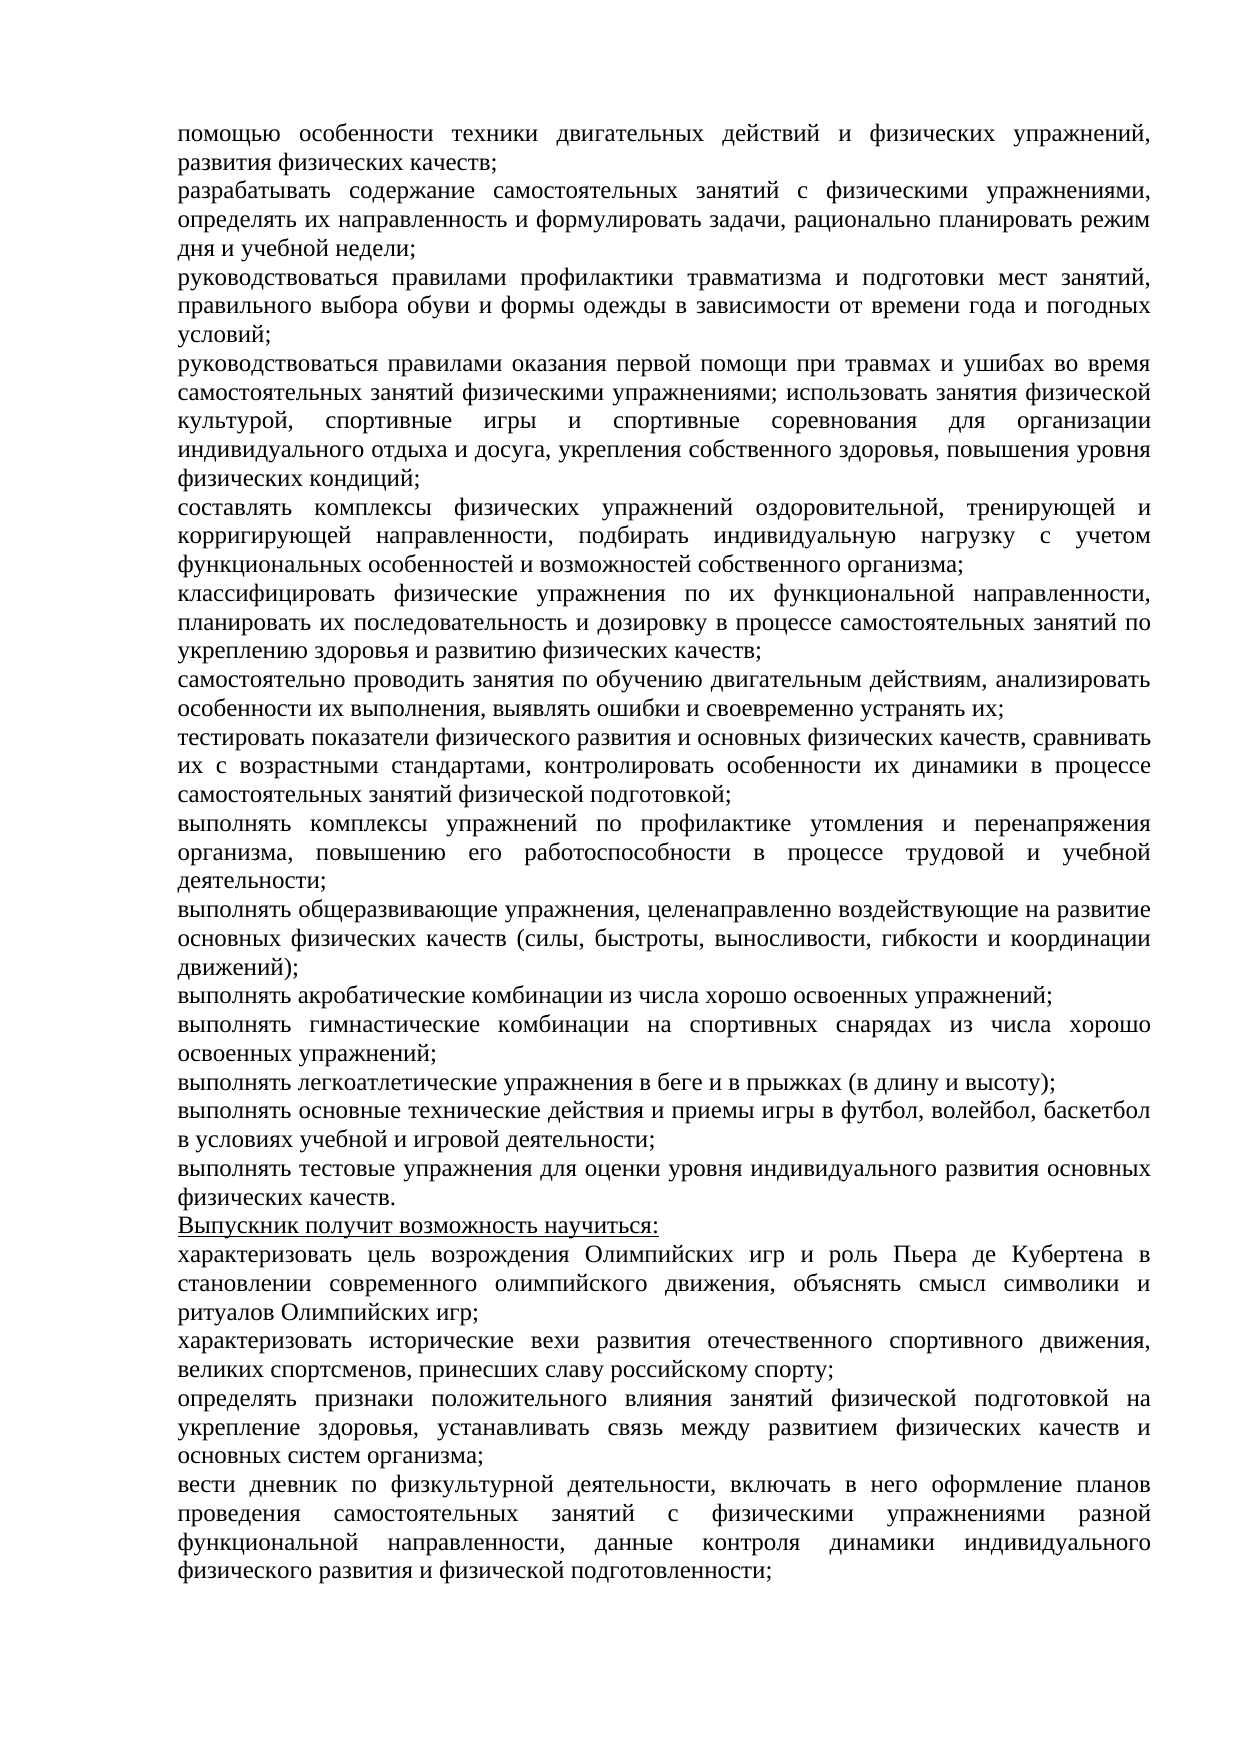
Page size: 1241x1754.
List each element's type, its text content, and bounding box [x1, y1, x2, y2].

text выполнять акробатические комбинации из числа хорошо освоенных упражнений; [177, 981, 1152, 1009]
text определять признаки положительного влияния занятий физической подготовкой на укрепление здоровья, устанавливать связь между развитием физических качеств и основных систем организма; [177, 1383, 1152, 1469]
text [177, 118, 1152, 176]
text тестировать показатели физического развития и основных физических качеств, сравнивать их с возрастными стандартами, контролировать особенности их динамики в процессе самостоятельных занятий физической подготовкой; [177, 722, 1152, 808]
text выполнять тестовые упражнения для оценки уровня индивидуального развития основных физических качеств. [177, 1153, 1152, 1211]
text составлять комплексы физических упражнений оздоровительной, тренирующей и корригирующей направленности, подбирать индивидуальную нагрузку с учетом функциональных особенностей и возможностей собственного организма; [177, 492, 1152, 578]
text выполнять комплексы упражнений по профилактике утомления и перенапряжения организма, повышению его работоспособности в процессе трудовой и учебной деятельности; [177, 808, 1152, 894]
text Выпускник получит возможность научиться: [177, 1211, 1152, 1239]
text выполнять основные технические действия и приемы игры в футбол, волейбол, баскетбол в условиях учебной и игровой деятельности; [177, 1096, 1152, 1153]
text руководствоваться правилами оказания первой помощи при травмах и ушибах во время самостоятельных занятий физическими упражнениями; использовать занятия физической культурой, спортивные игры и спортивные соревнования для организации индивидуального отдыха и досуга, укрепления собственного здоровья, повышения уровня физических кондиций; [177, 348, 1152, 492]
text выполнять легкоатлетические упражнения в беге и в прыжках (в длину и высоту); [177, 1067, 1152, 1096]
text вести дневник по физкультурной деятельности, включать в него оформление планов проведения самостоятельных занятий с физическими упражнениями разной функциональной направленности, данные контроля динамики индивидуального физического развития и физической подготовленности; [177, 1469, 1152, 1584]
text классифицировать физические упражнения по их функциональной направленности, планировать их последовательность и дозировку в процессе самостоятельных занятий по укреплению здоровья и развитию физических качеств; [177, 578, 1152, 664]
text характеризовать исторические вехи развития отечественного спортивного движения, великих спортсменов, принесших славу российскому спорту; [177, 1326, 1152, 1383]
text выполнять гимнастические комбинации на спортивных снарядах из числа хорошо освоенных упражнений; [177, 1009, 1152, 1067]
text разрабатывать содержание самостоятельных занятий с физическими упражнениями, определять их направленность и формулировать задачи, рационально планировать режим дня и учебной недели; [177, 176, 1152, 262]
text руководствоваться правилами профилактики травматизма и подготовки мест занятий, правильного выбора обуви и формы одежды в зависимости от времени года и погодных условий; [177, 262, 1152, 348]
text выполнять общеразвивающие упражнения, целенаправленно воздействующие на развитие основных физических качеств (силы, быстроты, выносливости, гибкости и координации движений); [177, 894, 1152, 981]
text самостоятельно проводить занятия по обучению двигательным действиям, анализировать особенности их выполнения, выявлять ошибки и своевременно устранять их; [177, 664, 1152, 722]
text характеризовать цель возрождения Олимпийских игр и роль Пьера де Кубертена в становлении современного олимпийского движения, объяснять смысл символики и ритуалов Олимпийских игр; [177, 1239, 1152, 1326]
